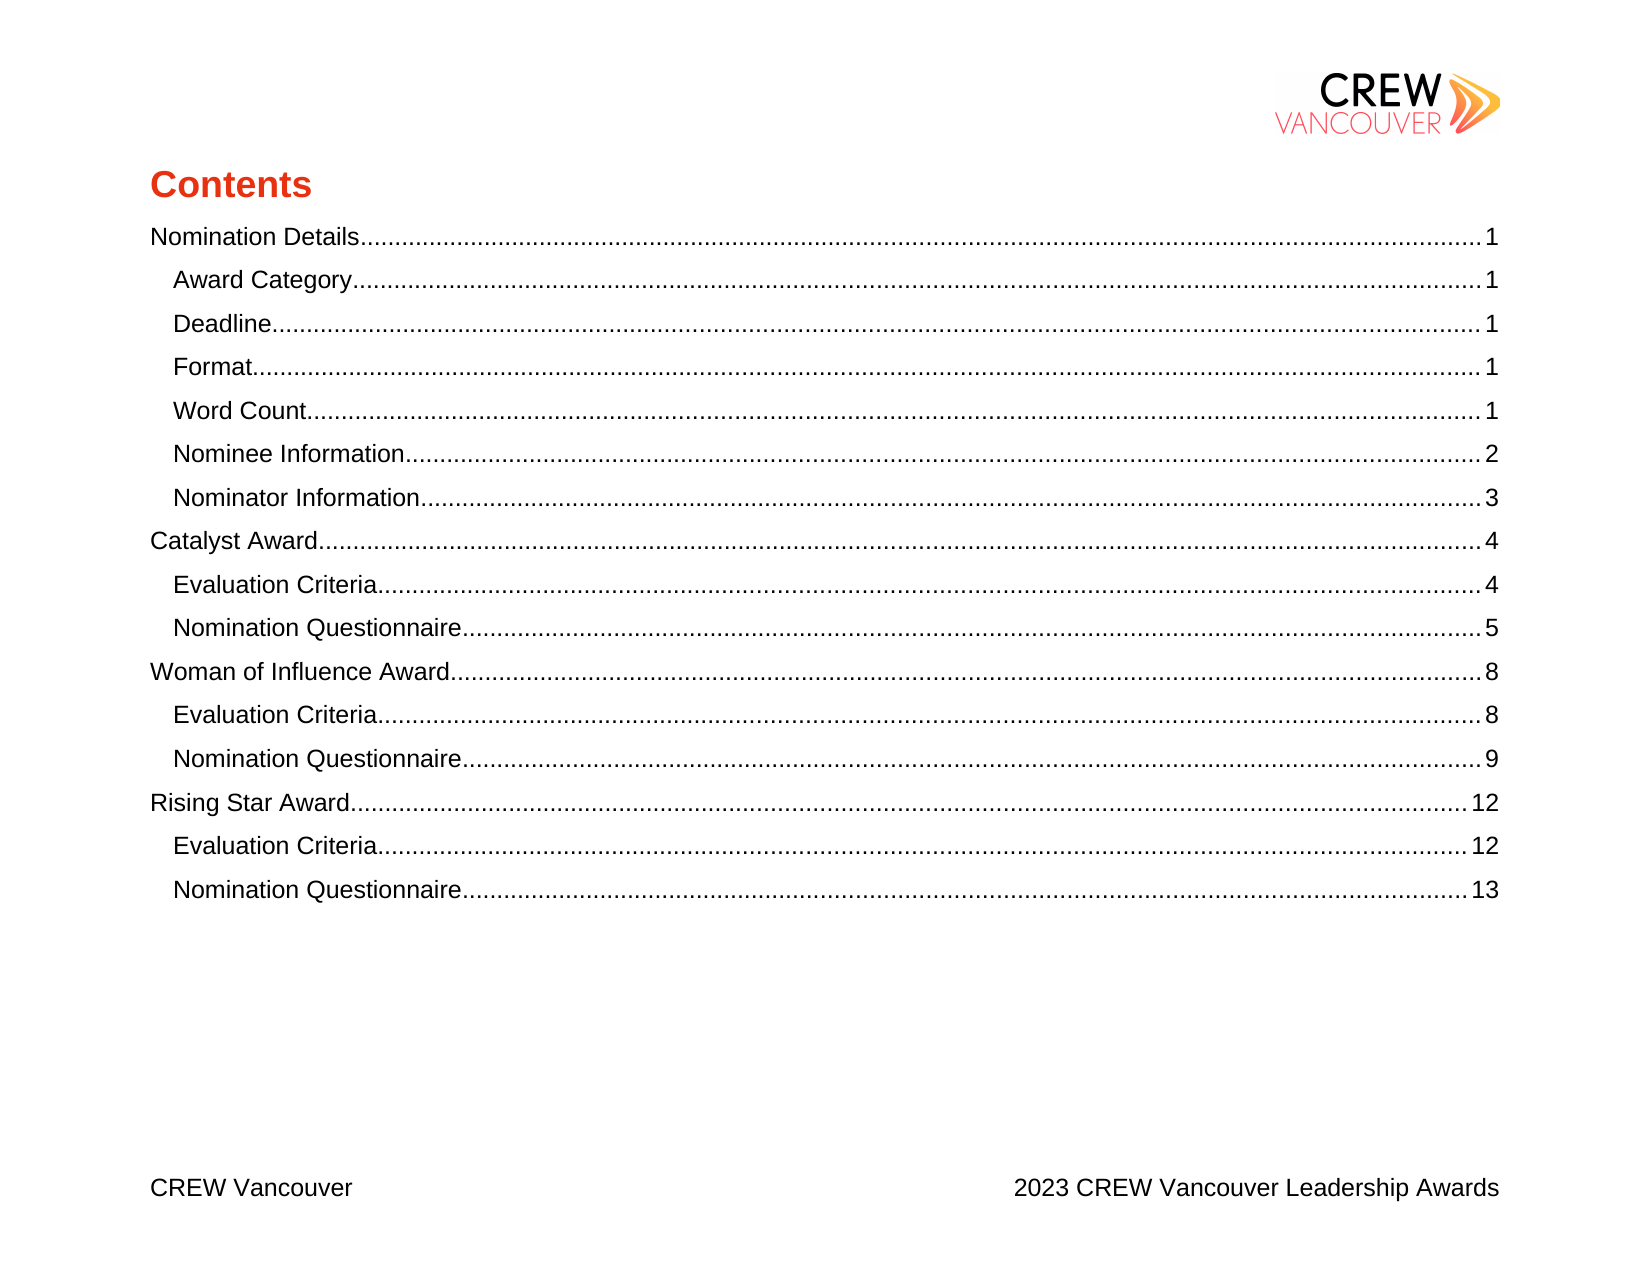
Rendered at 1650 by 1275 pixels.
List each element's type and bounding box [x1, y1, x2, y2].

picture [1275, 73, 1500, 134]
